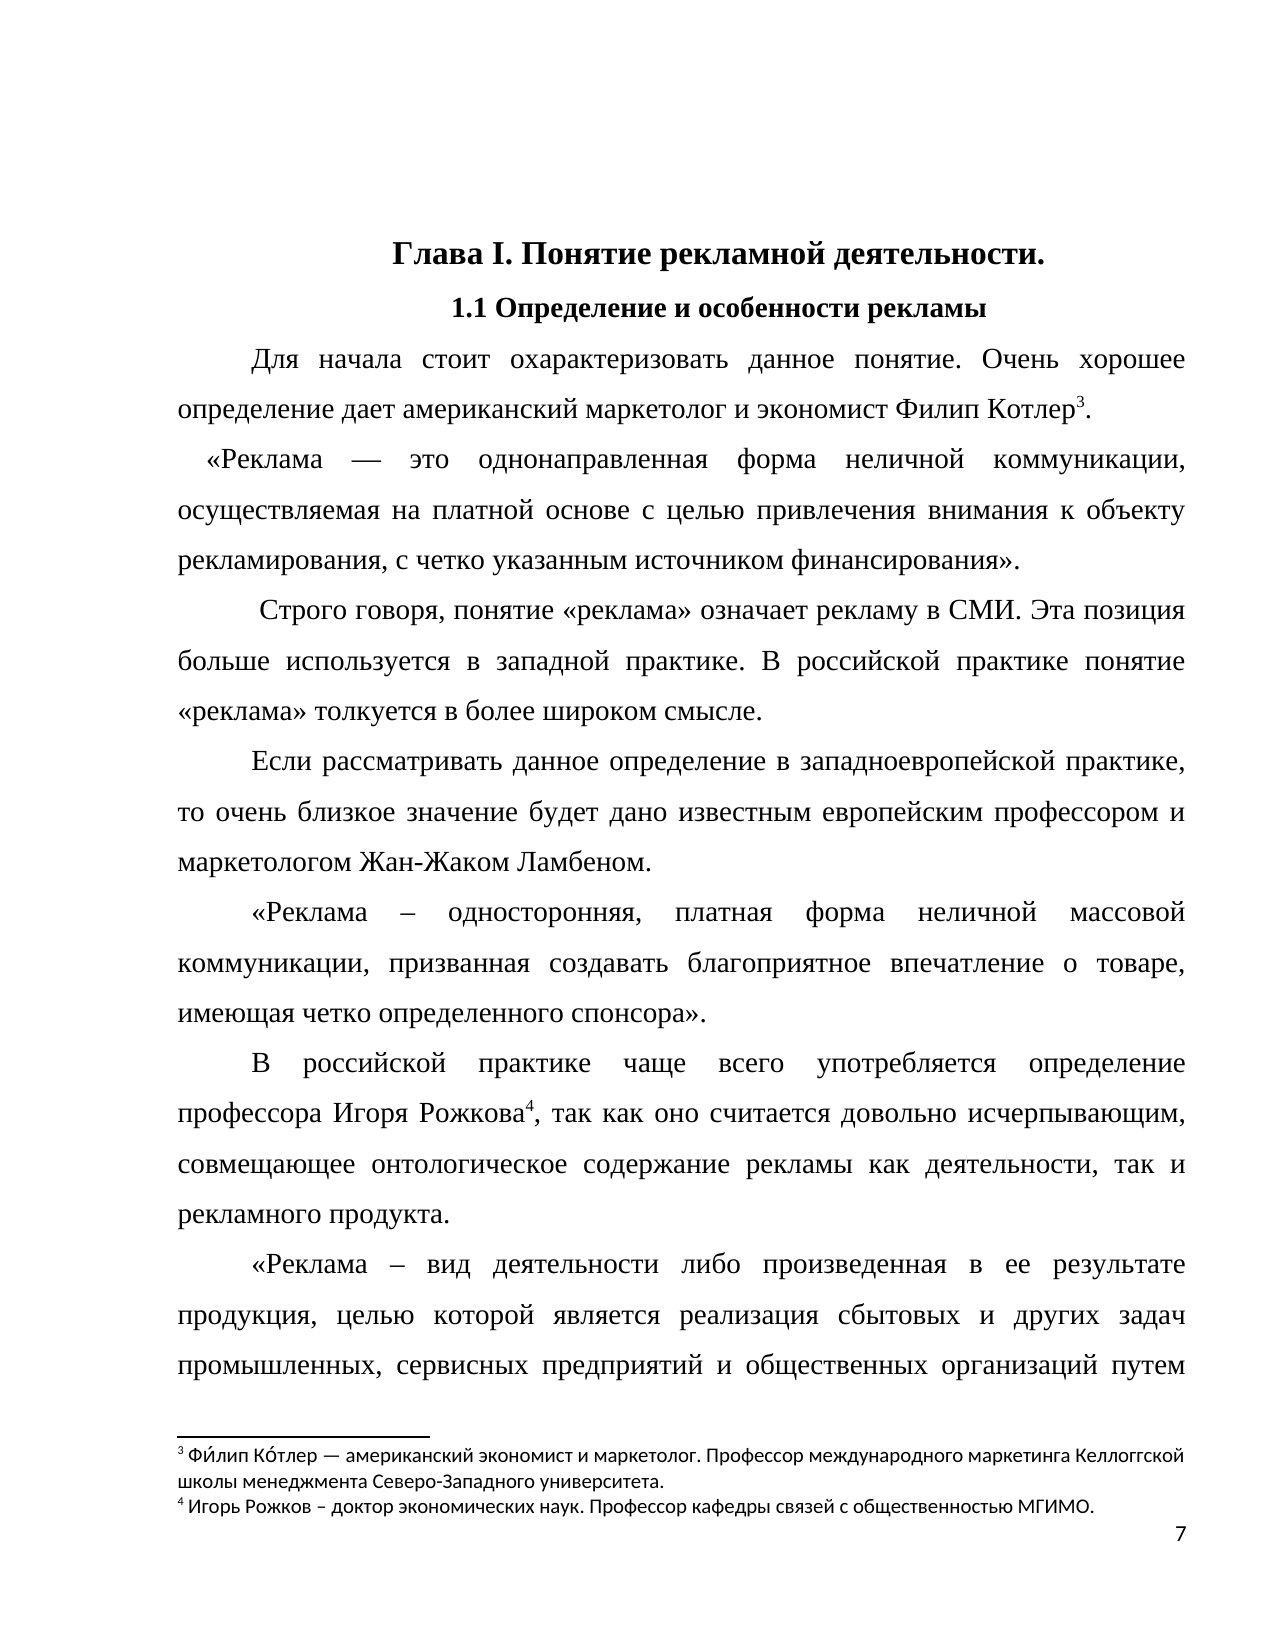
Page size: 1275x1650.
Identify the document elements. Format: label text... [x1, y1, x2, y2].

list Определение и особенности рекламы [251, 291, 1186, 324]
list Глава I. Понятие рекламной деятельности. [177, 233, 1186, 271]
list «Реклама — это однонаправленная форма неличной коммуникации, осуществляемая на платной основе с целью привлечения внимания к объекту рекламирования, с четко указанным источником финансирования». [177, 442, 1186, 576]
list В российской практике чаще всего употребляется определение профессора Игоря Рожкова, так как оно считается довольно исчерпывающим, совмещающее онтологическое содержание рекламы как деятельности, так и рекламного продукта. [177, 1045, 1186, 1230]
list «Реклама – односторонняя, платная форма неличной массовой коммуникации, призванная создавать благоприятное впечатление о товаре, имеющая четко определенного спонсора». [177, 894, 1186, 1028]
list Если рассматривать данное определение в западноевропейской практике, то очень близкое значение будет дано известным европейским профессором и маркетологом Жан-Жаком Ламбеном. [177, 743, 1186, 878]
list Строго говоря, понятие «реклама» означает рекламу в СМИ. Эта позиция больше используется в западной практике. В российской практике понятие «реклама» толкуется в более широком смысле. [177, 592, 1186, 727]
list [177, 1247, 1186, 1381]
list Для начала стоит охарактеризовать данное понятие. Очень хорошее определение дает американский маркетолог и экономист Филип Котлер. [177, 341, 1186, 425]
